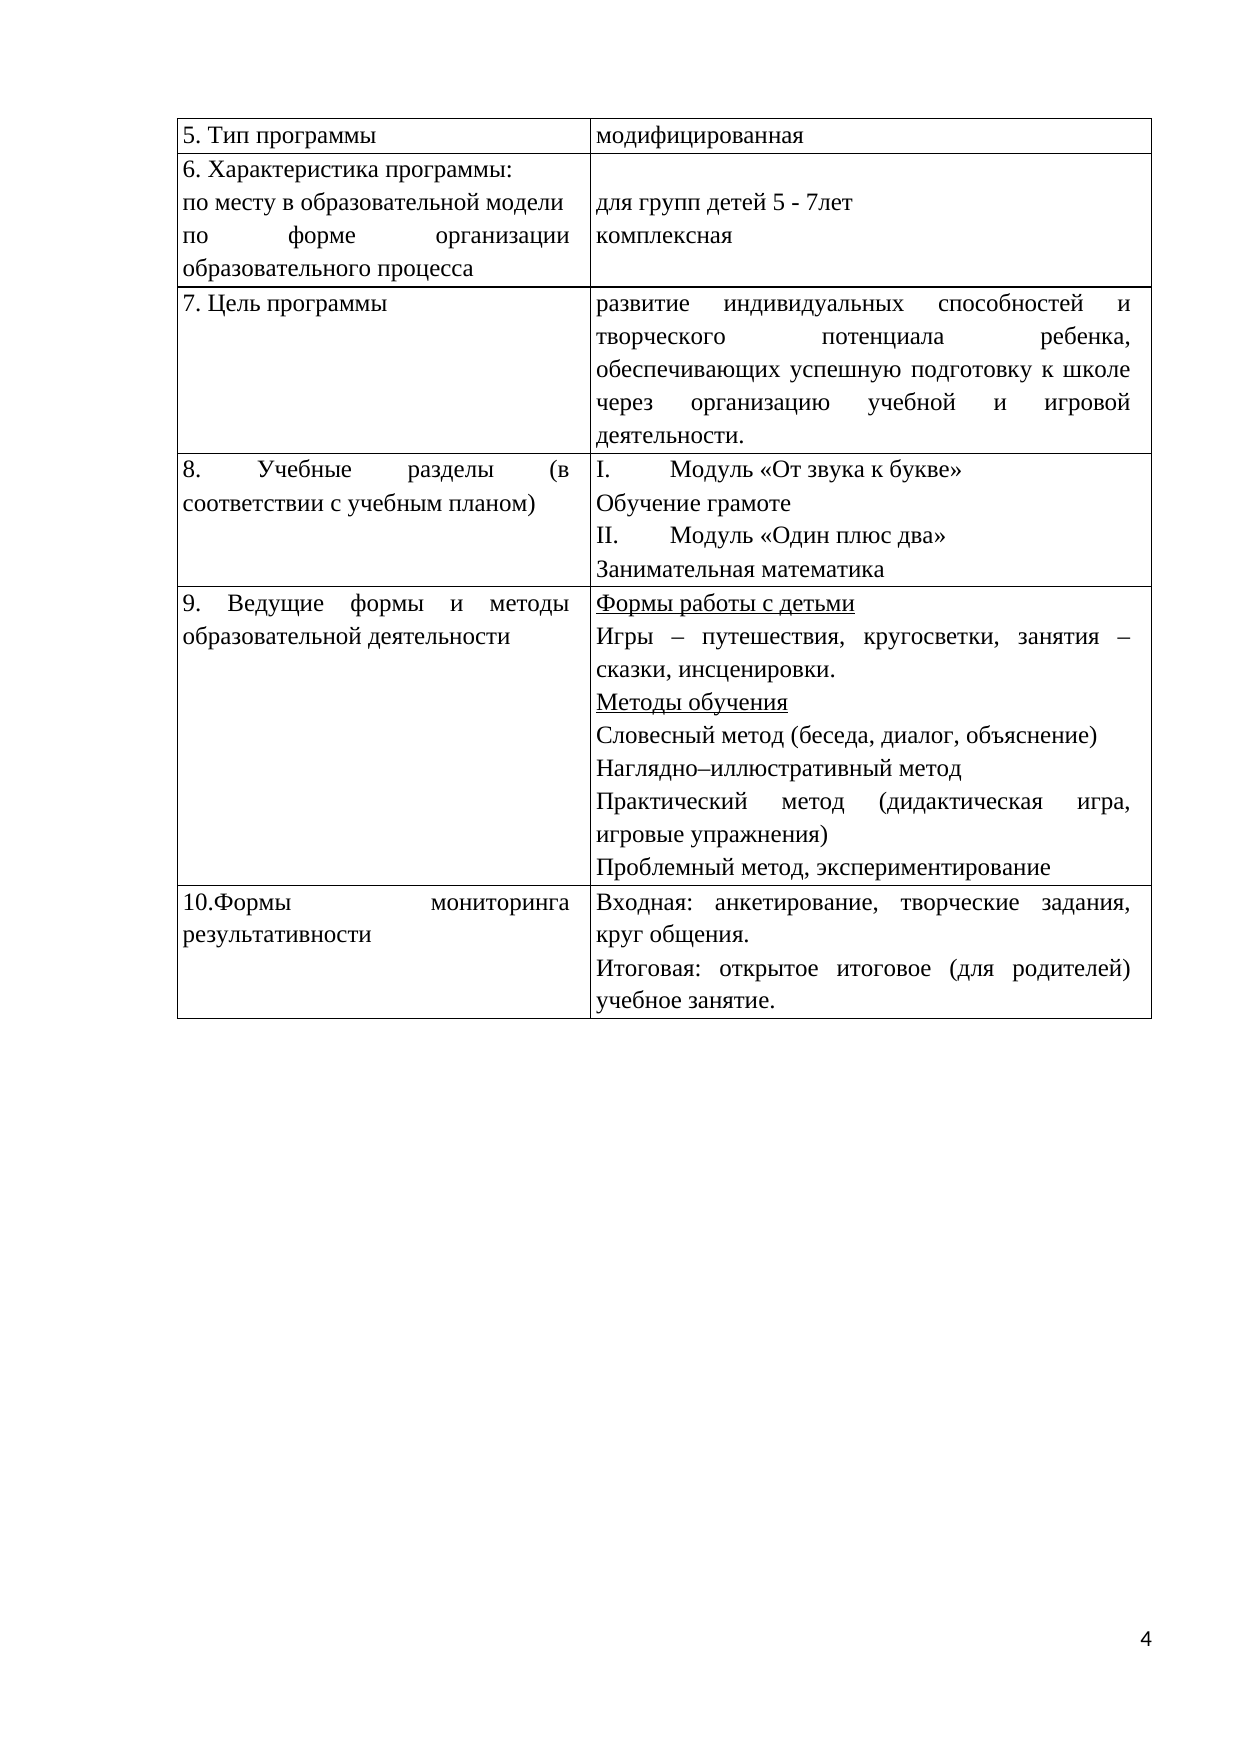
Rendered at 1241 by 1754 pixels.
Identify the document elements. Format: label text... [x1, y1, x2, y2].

table_cell Входная: анкетирование, творческие задания, круг общения. Итоговая: открытое итоговое (для родителей) учебное занятие. [591, 886, 1151, 1018]
table_cell 8. Учебные разделы (в соответствии с учебным планом) [178, 454, 590, 586]
table_cell Формы работы с детьми Игры – путешествия, кругосветки, занятия – сказки, инсценировки. Методы обучения Словесный метод (беседа, диалог, объяснение) Наглядно–иллюстративный метод Практический метод (дидактическая игра, игровые упражнения) Проблемный метод, экспериментирование [591, 587, 1151, 885]
table_cell Модуль «От звука к букве» Обучение грамоте Модуль «Один плюс два» Занимательная математика [591, 454, 1151, 586]
table_cell 6. Характеристика программы: по месту в образовательной модели по форме организации образовательного процесса [178, 154, 590, 286]
table_cell 7. Цель программы [178, 288, 590, 453]
table_cell 5. Тип программы [178, 119, 590, 152]
table_cell развитие индивидуальных способностей и творческого потенциала ребенка, обеспечивающих успешную подготовку к школе через организацию учебной и игровой деятельности. [591, 288, 1151, 453]
table_cell 9. Ведущие формы и методы образовательной деятельности [178, 587, 590, 885]
table_cell 10.Формы мониторинга результативности [178, 886, 590, 1018]
table_cell модифицированная [591, 119, 1151, 152]
table_cell для групп детей 5 - 7лет комплексная [591, 154, 1151, 286]
